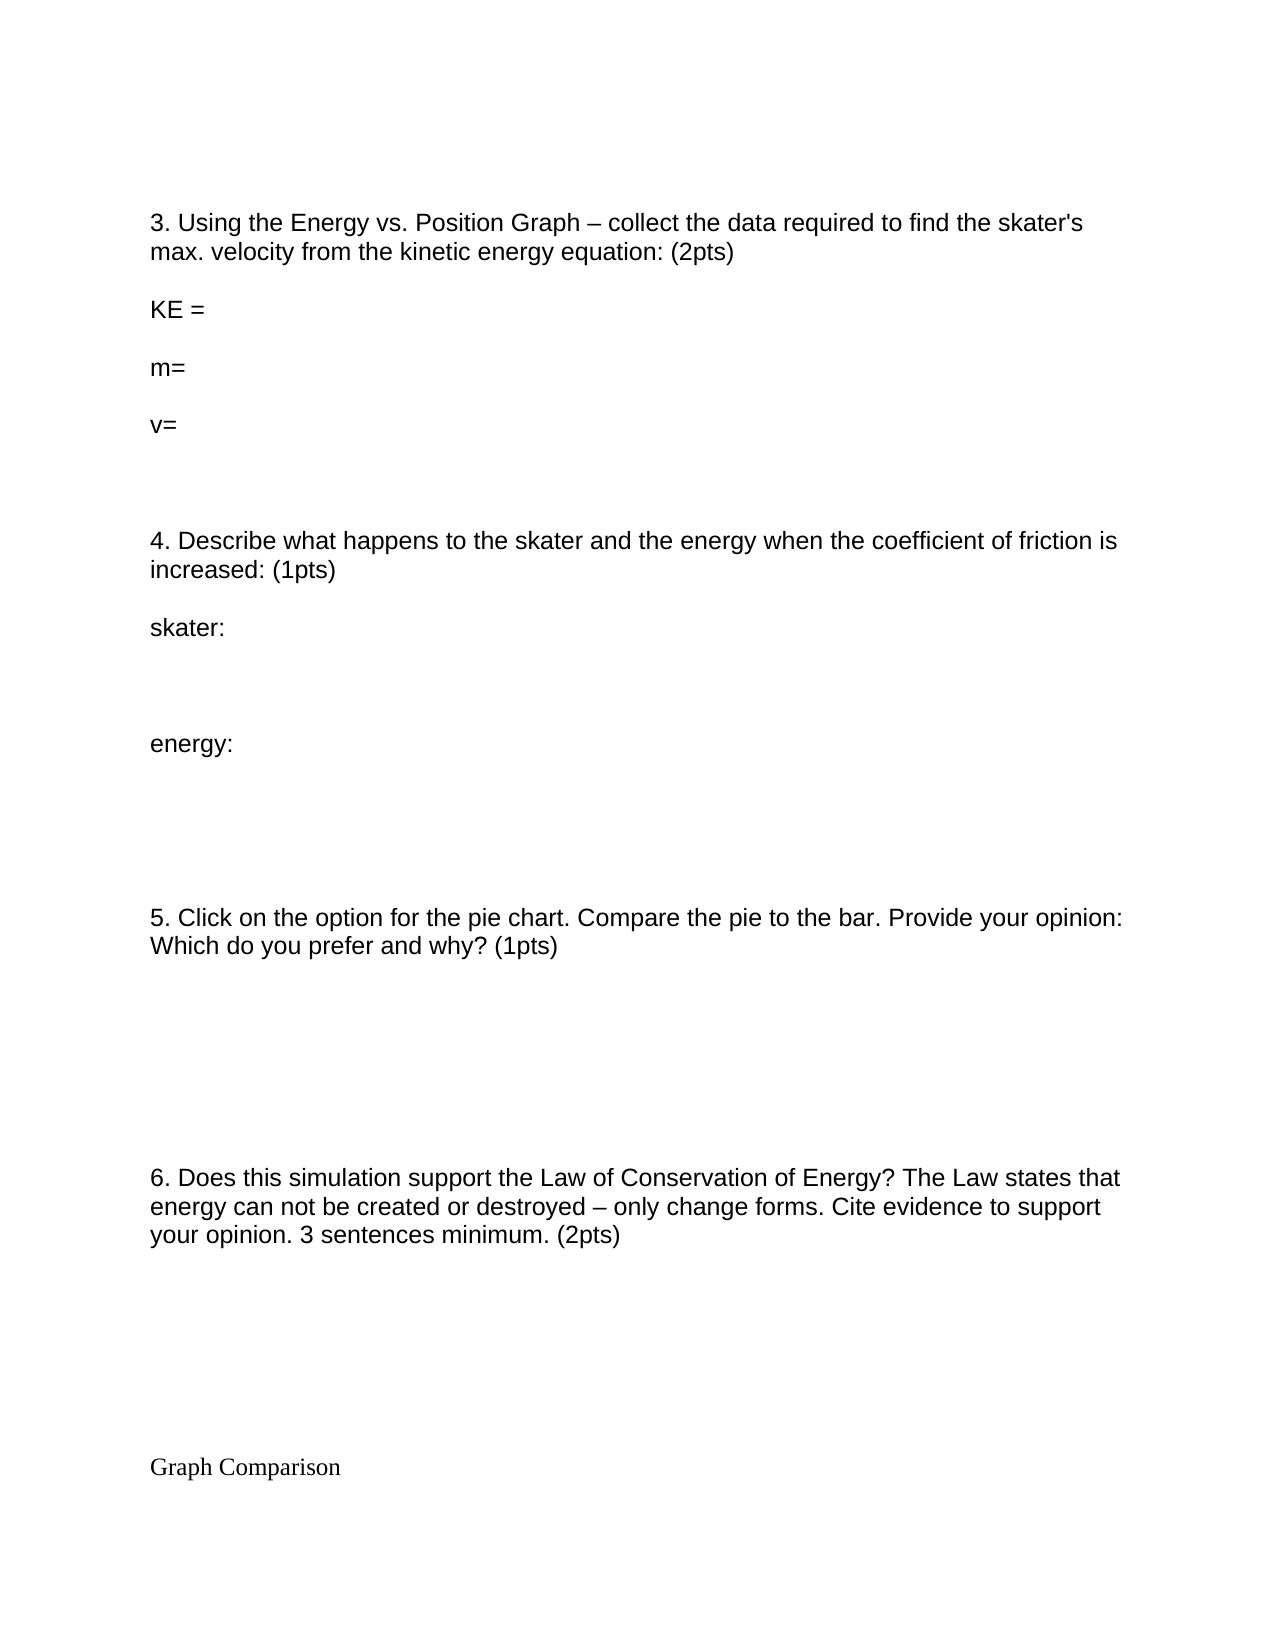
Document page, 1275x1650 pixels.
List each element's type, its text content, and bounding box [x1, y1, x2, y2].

text skater: [150, 613, 1125, 642]
text KE = [150, 294, 1125, 323]
text m= [150, 352, 1125, 381]
text v= [150, 410, 1125, 439]
text 6. Does this simulation support the Law of Conservation of Energy? The Law states that energy can not be created or destroyed – only change forms. Cite evidence to support your opinion. 3 sentences minimum. (2pts) [150, 1163, 1125, 1249]
text 5. Click on the option for the pie chart. Compare the pie to the bar. Provide your opinion: Which do you prefer and why? (1pts) [150, 902, 1125, 960]
text 3. Using the Energy vs. Position Graph – collect the data required to find the skater's max. velocity from the kinetic energy equation: (2pts) [150, 208, 1125, 265]
text energy: [150, 729, 1125, 757]
text Graph Comparison [150, 1452, 1125, 1481]
text 4. Describe what happens to the skater and the energy when the coefficient of friction is increased: (1pts) [150, 526, 1125, 584]
